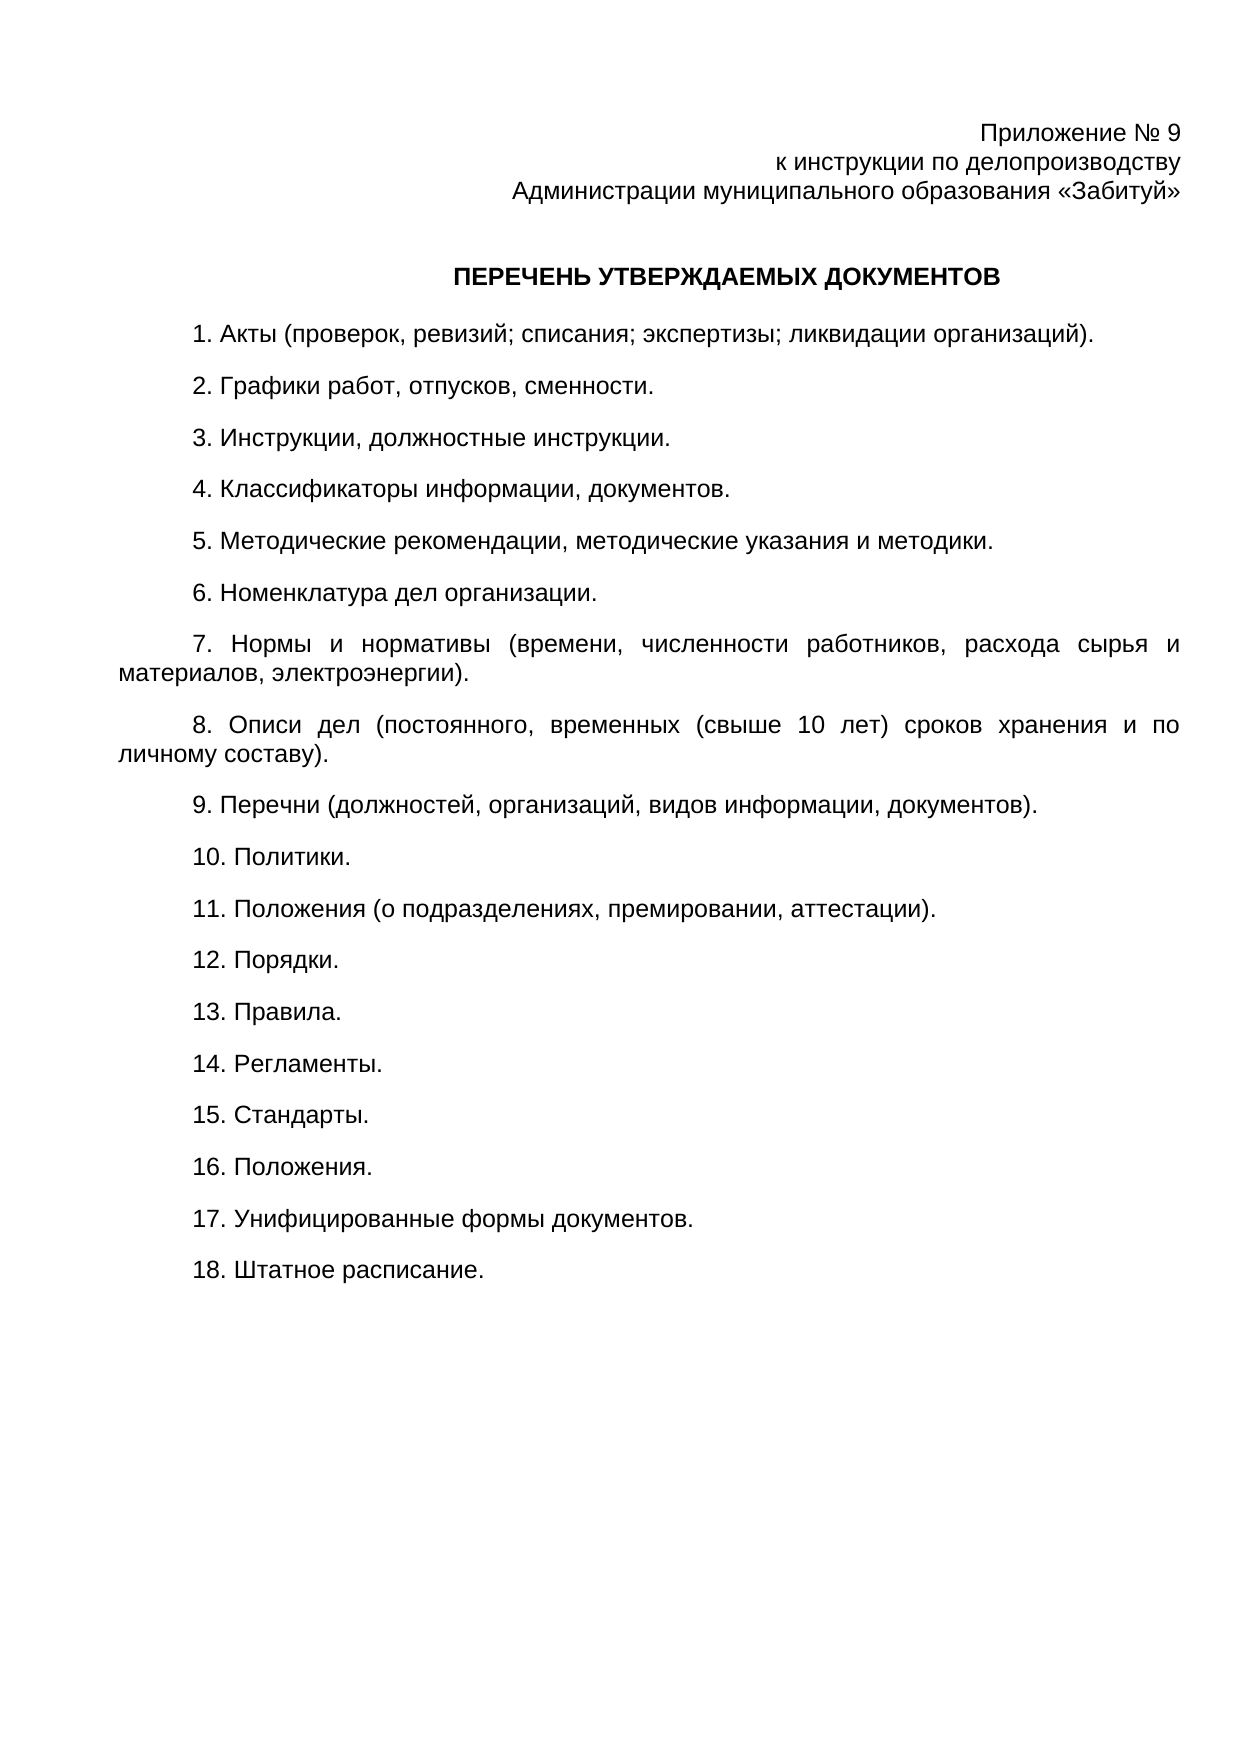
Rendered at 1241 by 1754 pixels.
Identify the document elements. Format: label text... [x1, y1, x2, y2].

text 12. Порядки. [118, 945, 1181, 974]
text 18. Штатное расписание. [118, 1255, 1181, 1284]
text 5. Методические рекомендации, методические указания и методики. [118, 526, 1181, 555]
text к инструкции по делопроизводству [118, 147, 1181, 176]
text Администрации муниципального образования «Забитуй» [118, 176, 1181, 204]
text 8. Описи дел (постоянного, временных (свыше 10 лет) сроков хранения и по личному составу). [118, 710, 1181, 767]
text 1. Акты (проверок, ревизий; списания; экспертизы; ликвидации организаций). [118, 319, 1181, 348]
text 4. Классификаторы информации, документов. [118, 474, 1181, 503]
text 6. Номенклатура дел организации. [118, 578, 1181, 606]
text 16. Положения. [118, 1152, 1181, 1181]
text 13. Правила. [118, 997, 1181, 1026]
text 17. Унифицированные формы документов. [118, 1203, 1181, 1232]
text 14. Регламенты. [118, 1048, 1181, 1077]
title ПЕРЕЧЕНЬ УТВЕРЖДАЕМЫХ ДОКУМЕНТОВ [118, 262, 1181, 291]
text 2. Графики работ, отпусков, сменности. [118, 371, 1181, 400]
text Приложение № 9 [118, 118, 1181, 147]
text 3. Инструкции, должностные инструкции. [118, 423, 1181, 451]
text 15. Стандарты. [118, 1100, 1181, 1129]
text 9. Перечни (должностей, организаций, видов информации, документов). [118, 790, 1181, 819]
text 11. Положения (о подразделениях, премировании, аттестации). [118, 893, 1181, 922]
text 7. Нормы и нормативы (времени, численности работников, расхода сырья и материалов, электроэнергии). [118, 629, 1181, 687]
text 10. Политики. [118, 842, 1181, 871]
